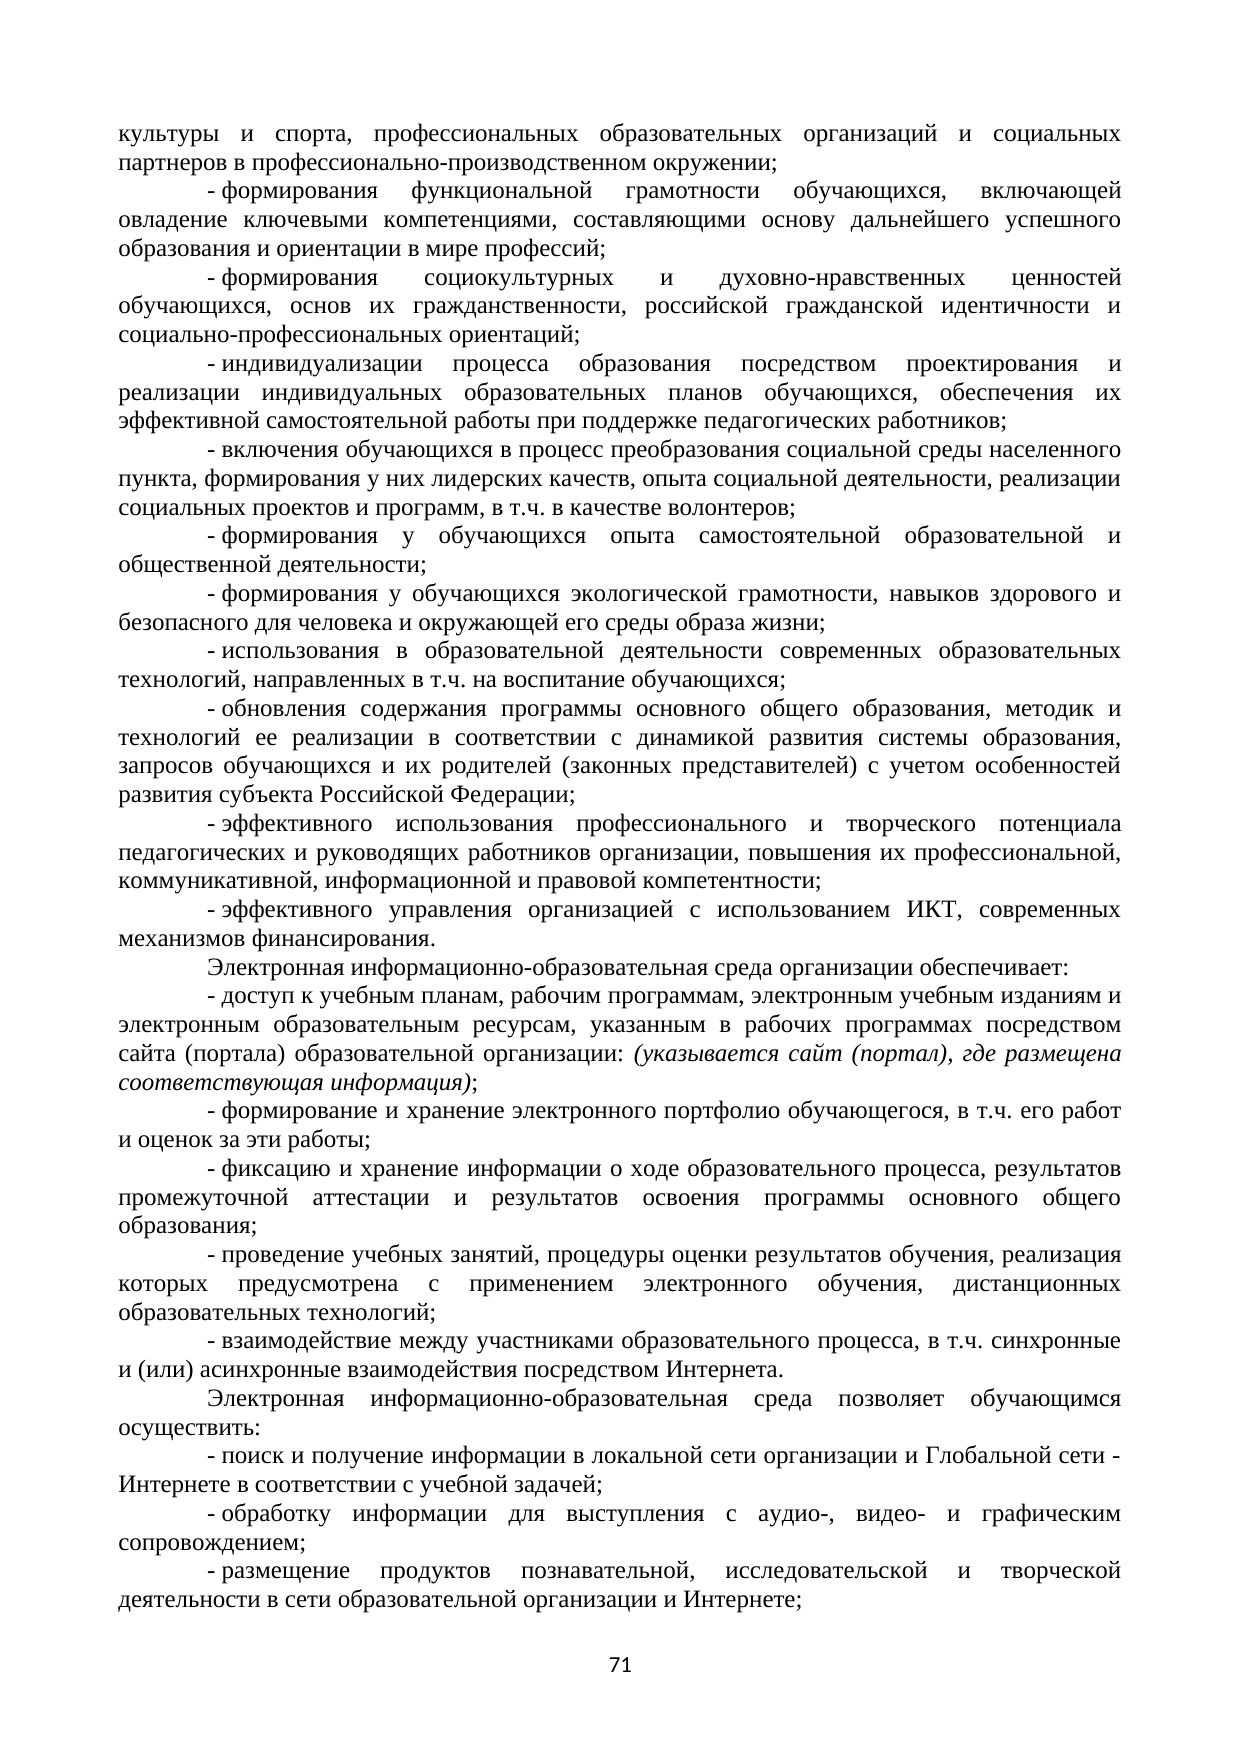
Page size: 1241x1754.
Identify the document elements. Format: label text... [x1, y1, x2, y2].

text - поиск и получение информации в локальной сети организации и Глобальной сети - Интернете в соответствии с учебной задачей; [118, 1441, 1122, 1498]
text - эффективного управления организацией с использованием ИКТ, современных механизмов финансирования. [118, 894, 1122, 952]
text - индивидуализации процесса образования посредством проектирования и реализации индивидуальных образовательных планов обучающихся, обеспечения их эффективной самостоятельной работы при поддержке педагогических работников; [118, 348, 1122, 434]
text - формирования функциональной грамотности обучающихся, включающей овладение ключевыми компетенциями, составляющими основу дальнейшего успешного образования и ориентации в мире профессий; [118, 176, 1122, 262]
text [118, 118, 1122, 176]
text Электронная информационно-образовательная среда позволяет обучающимся осуществить: [118, 1383, 1122, 1441]
text Электронная информационно-образовательная среда организации обеспечивает: [118, 952, 1122, 981]
text - обработку информации для выступления с аудио-, видео- и графическим сопровождением; [118, 1498, 1122, 1556]
text - проведение учебных занятий, процедуры оценки результатов обучения, реализация которых предусмотрена с применением электронного обучения, дистанционных образовательных технологий; [118, 1239, 1122, 1326]
text - взаимодействие между участниками образовательного процесса, в т.ч. синхронные и (или) асинхронные взаимодействия посредством Интернета. [118, 1326, 1122, 1383]
text - формирования социокультурных и духовно-нравственных ценностей обучающихся, основ их гражданственности, российской гражданской идентичности и социально-профессиональных ориентаций; [118, 262, 1122, 348]
text - фиксацию и хранение информации о ходе образовательного процесса, результатов промежуточной аттестации и результатов освоения программы основного общего образования; [118, 1153, 1122, 1239]
text - включения обучающихся в процесс преобразования социальной среды населенного пункта, формирования у них лидерских качеств, опыта социальной деятельности, реализации социальных проектов и программ, в т.ч. в качестве волонтеров; [118, 434, 1122, 521]
text - использования в образовательной деятельности современных образовательных технологий, направленных в т.ч. на воспитание обучающихся; [118, 636, 1122, 693]
text - формирования у обучающихся опыта самостоятельной образовательной и общественной деятельности; [118, 521, 1122, 578]
text - размещение продуктов познавательной, исследовательской и творческой деятельности в сети образовательной организации и Интернете; [118, 1556, 1122, 1613]
text - формирование и хранение электронного портфолио обучающегося, в т.ч. его работ и оценок за эти работы; [118, 1096, 1122, 1153]
text - доступ к учебным планам, рабочим программам, электронным учебным изданиям и электронным образовательным ресурсам, указанным в рабочих программах посредством сайта (портала) образовательной организации: (указывается сайт (портал), где размещена соответствующая информация); [118, 981, 1122, 1096]
text - формирования у обучающихся экологической грамотности, навыков здорового и безопасного для человека и окружающей его среды образа жизни; [118, 578, 1122, 636]
text - обновления содержания программы основного общего образования, методик и технологий ее реализации в соответствии с динамикой развития системы образования, запросов обучающихся и их родителей (законных представителей) с учетом особенностей развития субъекта Российской Федерации; [118, 693, 1122, 808]
text - эффективного использования профессионального и творческого потенциала педагогических и руководящих работников организации, повышения их профессиональной, коммуникативной, информационной и правовой компетентности; [118, 808, 1122, 894]
